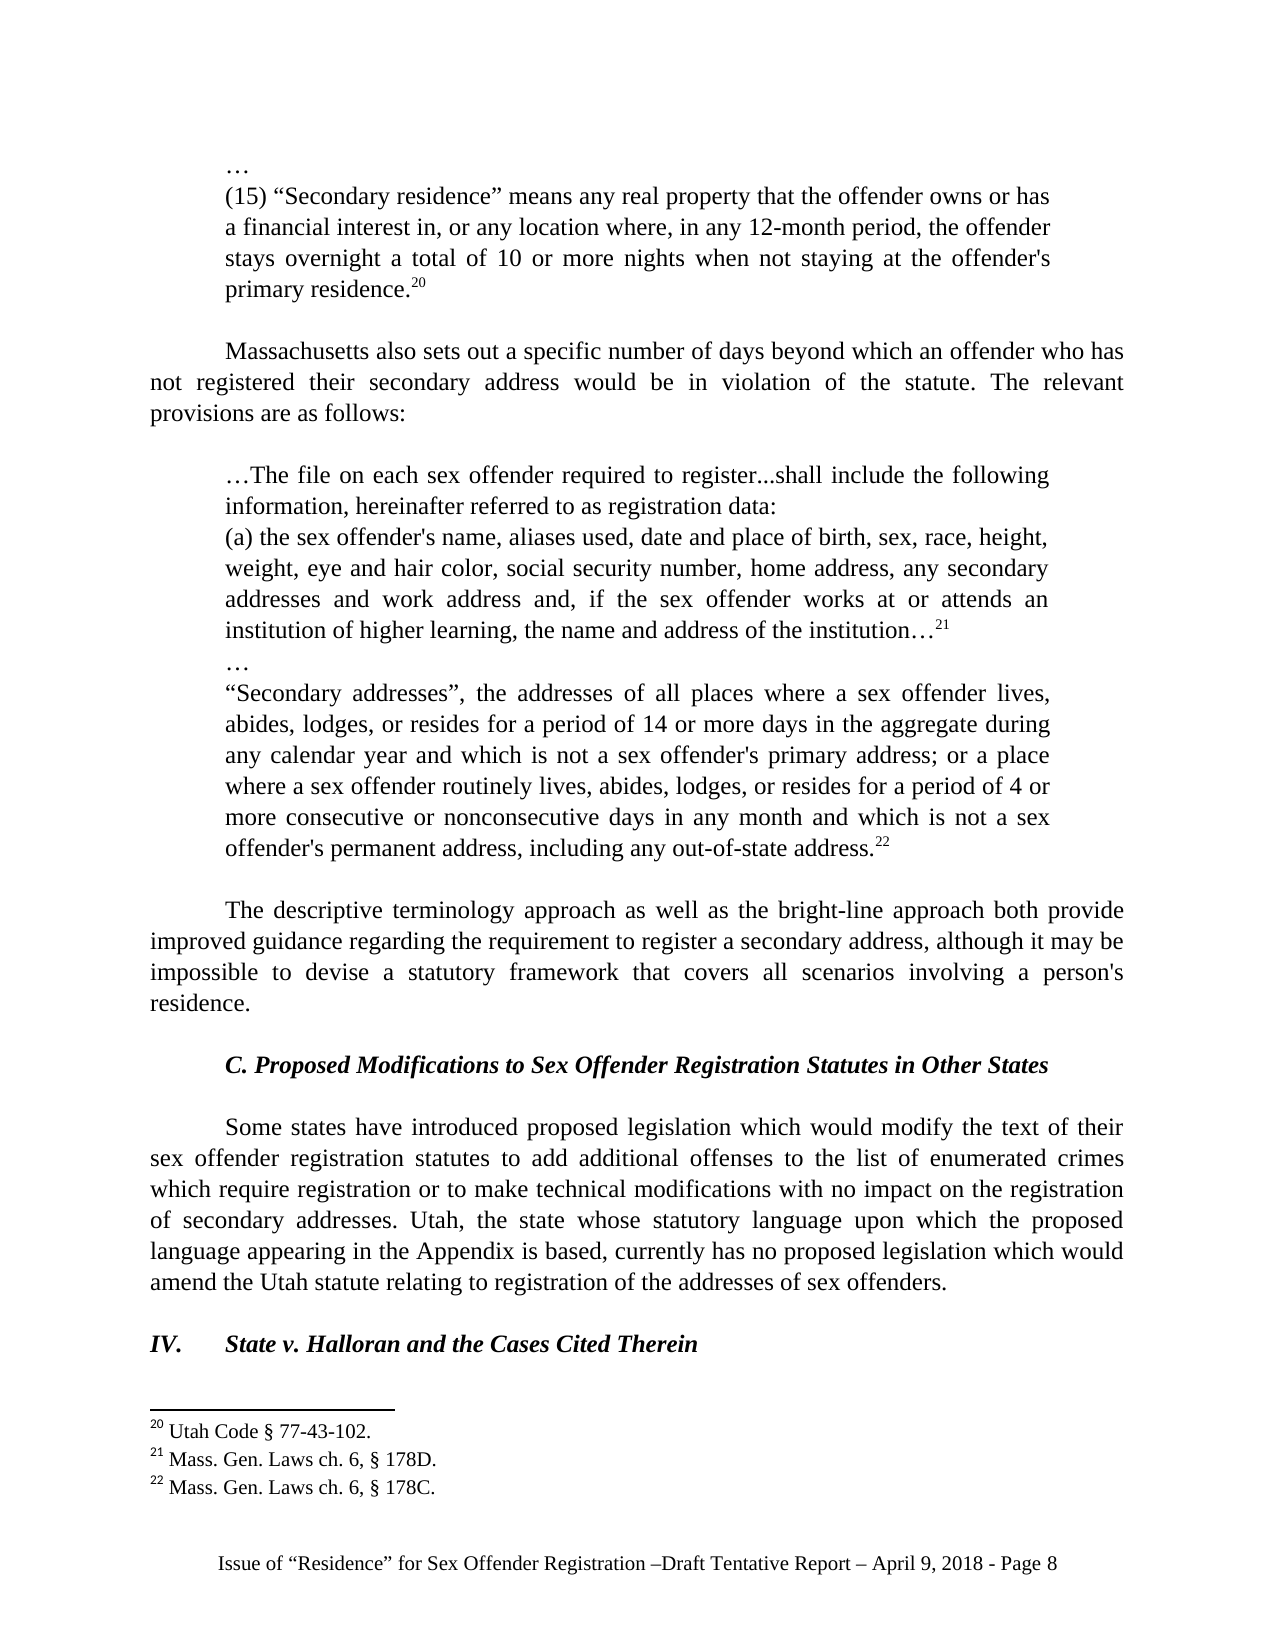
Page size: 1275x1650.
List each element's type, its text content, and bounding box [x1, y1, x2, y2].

text (a) the sex offender's name, aliases used, date and place of birth, sex, race, height, weight, eye and hair color, social security number, home address, any secondary addresses and work address and, if the sex offender works at or attends an institution of higher learning, the name and address of the institution… [225, 522, 1050, 644]
text Massachusetts also sets out a specific number of days beyond which an offender who has not registered their secondary address would be in violation of the statute. The relevant provisions are as follows: [150, 336, 1125, 427]
text (15) “Secondary residence” means any real property that the offender owns or has a financial interest in, or any location where, in any 12-month period, the offender stays overnight a total of 10 or more nights when not staying at the offender's primary residence. [225, 181, 1052, 303]
text C. Proposed Modifications to Sex Offender Registration Statutes in Other States [150, 1050, 1125, 1079]
text “Secondary addresses”, the addresses of all places where a sex offender lives, abides, lodges, or resides for a period of 14 or more days in the aggregate during any calendar year and which is not a sex offender's primary address; or a place where a sex offender routinely lives, abides, lodges, or resides for a period of 4 or more consecutive or nonconsecutive days in any month and which is not a sex offender's permanent address, including any out-of-state address. [225, 678, 1052, 862]
text … [225, 647, 1052, 675]
text …The file on each sex offender required to register...shall include the following information, hereinafter referred to as registration data: [225, 460, 1050, 520]
text The descriptive terminology approach as well as the bright-line approach both provide improved guidance regarding the requirement to register a secondary address, although it may be impossible to devise a statutory framework that covers all scenarios involving a person's residence. [150, 895, 1125, 1017]
text … [150, 150, 1125, 179]
text Some states have introduced proposed legislation which would modify the text of their sex offender registration statutes to add additional offenses to the list of enumerated crimes which require registration or to make technical modifications with no impact on the registration of secondary addresses. Utah, the state whose statutory language upon which the proposed language appearing in the Appendix is based, currently has no proposed legislation which would amend the Utah statute relating to registration of the addresses of sex offenders. [150, 1112, 1125, 1296]
text IV. State v. Halloran and the Cases Cited Therein [150, 1329, 1125, 1358]
